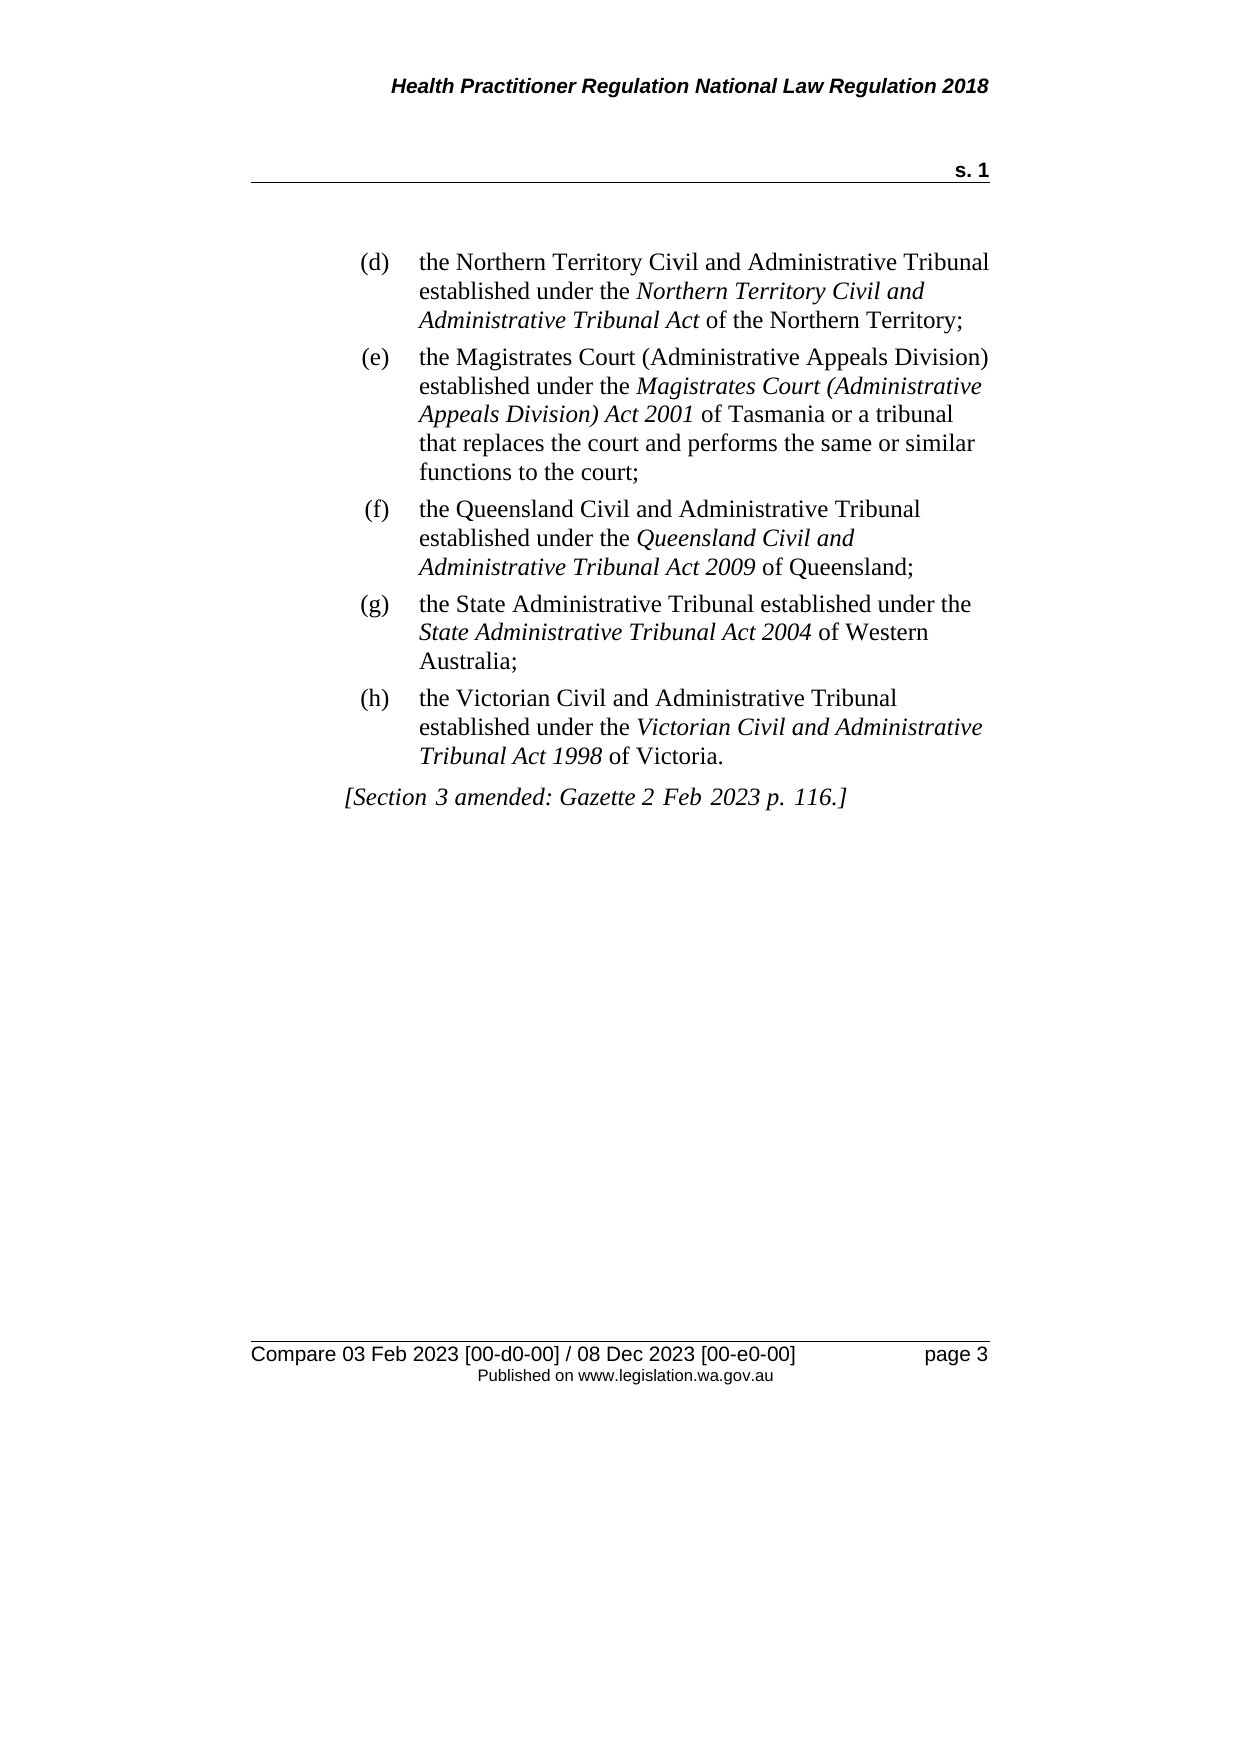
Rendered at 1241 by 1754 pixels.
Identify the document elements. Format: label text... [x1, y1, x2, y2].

text (e) the Magistrates Court (Administrative Appeals Division) established under the Magistrates Court (Administrative Appeals Division) Act 2001 of Tasmania or a tribunal that replaces the court and performs the same or similar functions to the court; [251, 342, 990, 486]
text (g) the State Administrative Tribunal established under the State Administrative Tribunal Act 2004 of Western Australia; [251, 589, 990, 675]
text (h) the Victorian Civil and Administrative Tribunal established under the Victorian Civil and Administrative Tribunal Act 1998 of Victoria. [251, 683, 990, 769]
text (d) the Northern Territory Civil and Administrative Tribunal established under the Northern Territory Civil and Administrative Tribunal Act of the Northern Territory; [251, 247, 990, 334]
text (f) the Queensland Civil and Administrative Tribunal established under the Queensland Civil and Administrative Tribunal Act 2009 of Queensland; [251, 494, 990, 580]
text [Section 3 amended: Gazette 2 Feb 2023 p. 116.] [251, 782, 990, 811]
